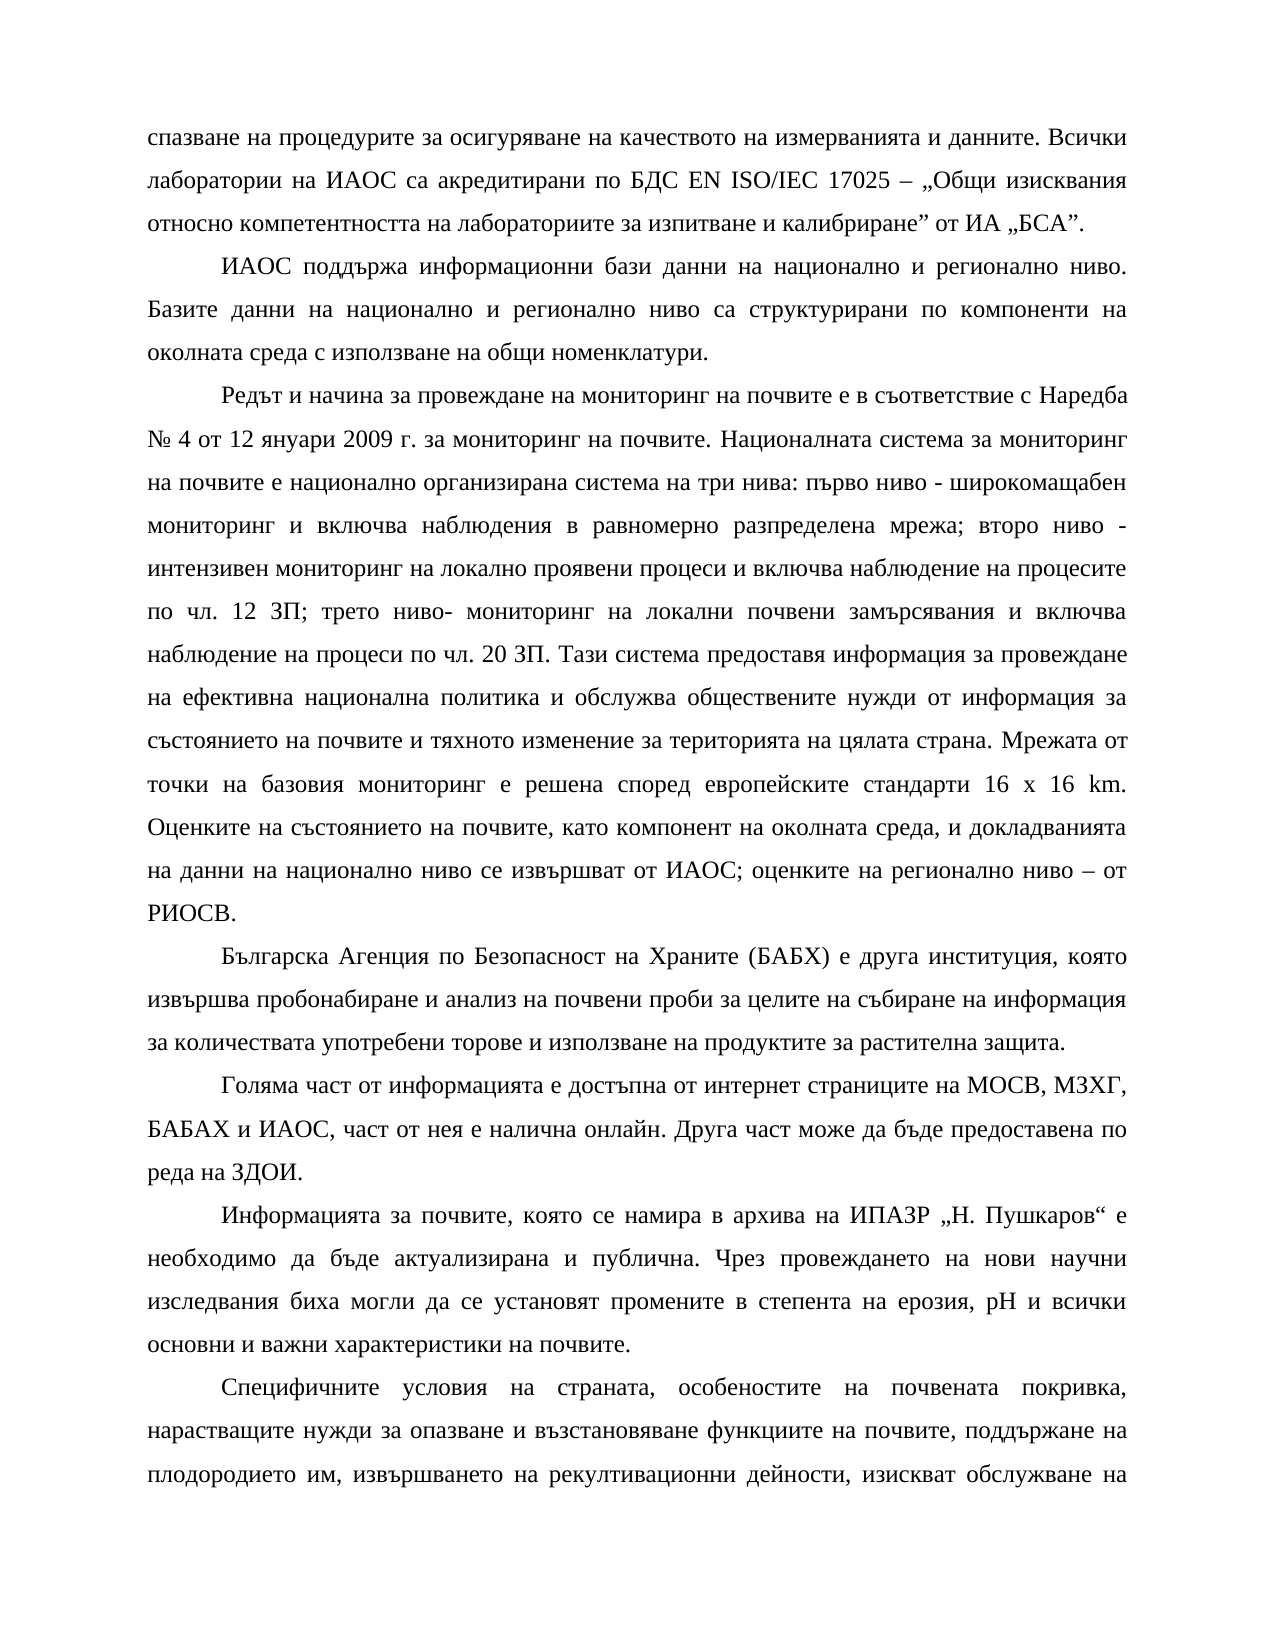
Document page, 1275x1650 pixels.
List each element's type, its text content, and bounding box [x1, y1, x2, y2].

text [147, 122, 1128, 237]
text ИАОС поддържа информационни бази данни на национално и регионално ниво. Базите данни на национално и регионално ниво са структурирани по компоненти на околната среда с използване на общи номенклатури. [147, 251, 1128, 366]
text Голяма част от информацията е достъпна от интернет страниците на МОСВ, МЗХГ, БАБАХ и ИАОС, част от нея е налична онлайн. Друга част може да бъде предоставена по реда на ЗДОИ. [147, 1071, 1128, 1186]
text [147, 1372, 1128, 1487]
text Редът и начина за провеждане на мониторинг на почвите е в съответствие с Наредба № 4 от 12 януари 2009 г. за мониторинг на почвите. Националната система за мониторинг на почвите е национално организирана система на три нива: първо ниво - широкомащабен мониторинг и включва наблюдения в равномерно разпределена мрежа; второ ниво - интензивен мониторинг на локално проявени процеси и включва наблюдение на процесите по чл. 12 ЗП; трето ниво- мониторинг на локални почвени замърсявания и включва наблюдение на процеси по чл. 20 ЗП. Тази система предоставя информация за провеждане на ефективна национална политика и обслужва обществените нужди от информация за състоянието на почвите и тяхното изменение за територията на цялата страна. Мрежата от точки на базовия мониторинг е решена според европейските стандарти 16 х 16 km. Оценките на състоянието на почвите, като компонент на околната среда, и докладванията на данни на национално ниво се извършват от ИАОС; оценките на регионално ниво – от РИОСВ. [147, 381, 1128, 927]
text Българска Агенция по Безопасност на Храните (БАБХ) е друга институция, която извършва пробонабиране и анализ на почвени проби за целите на събиране на информация за количествата употребени торове и използване на продуктите за растителна защита. [147, 941, 1128, 1056]
text Информацията за почвите, която се намира в архива на ИПАЗР „Н. Пушкаров“ е необходимо да бъде актуализирана и публична. Чрез провеждането на нови научни изследвания биха могли да се установят промените в степента на ерозия, рН и всички основни и важни характеристики на почвите. [147, 1200, 1128, 1358]
